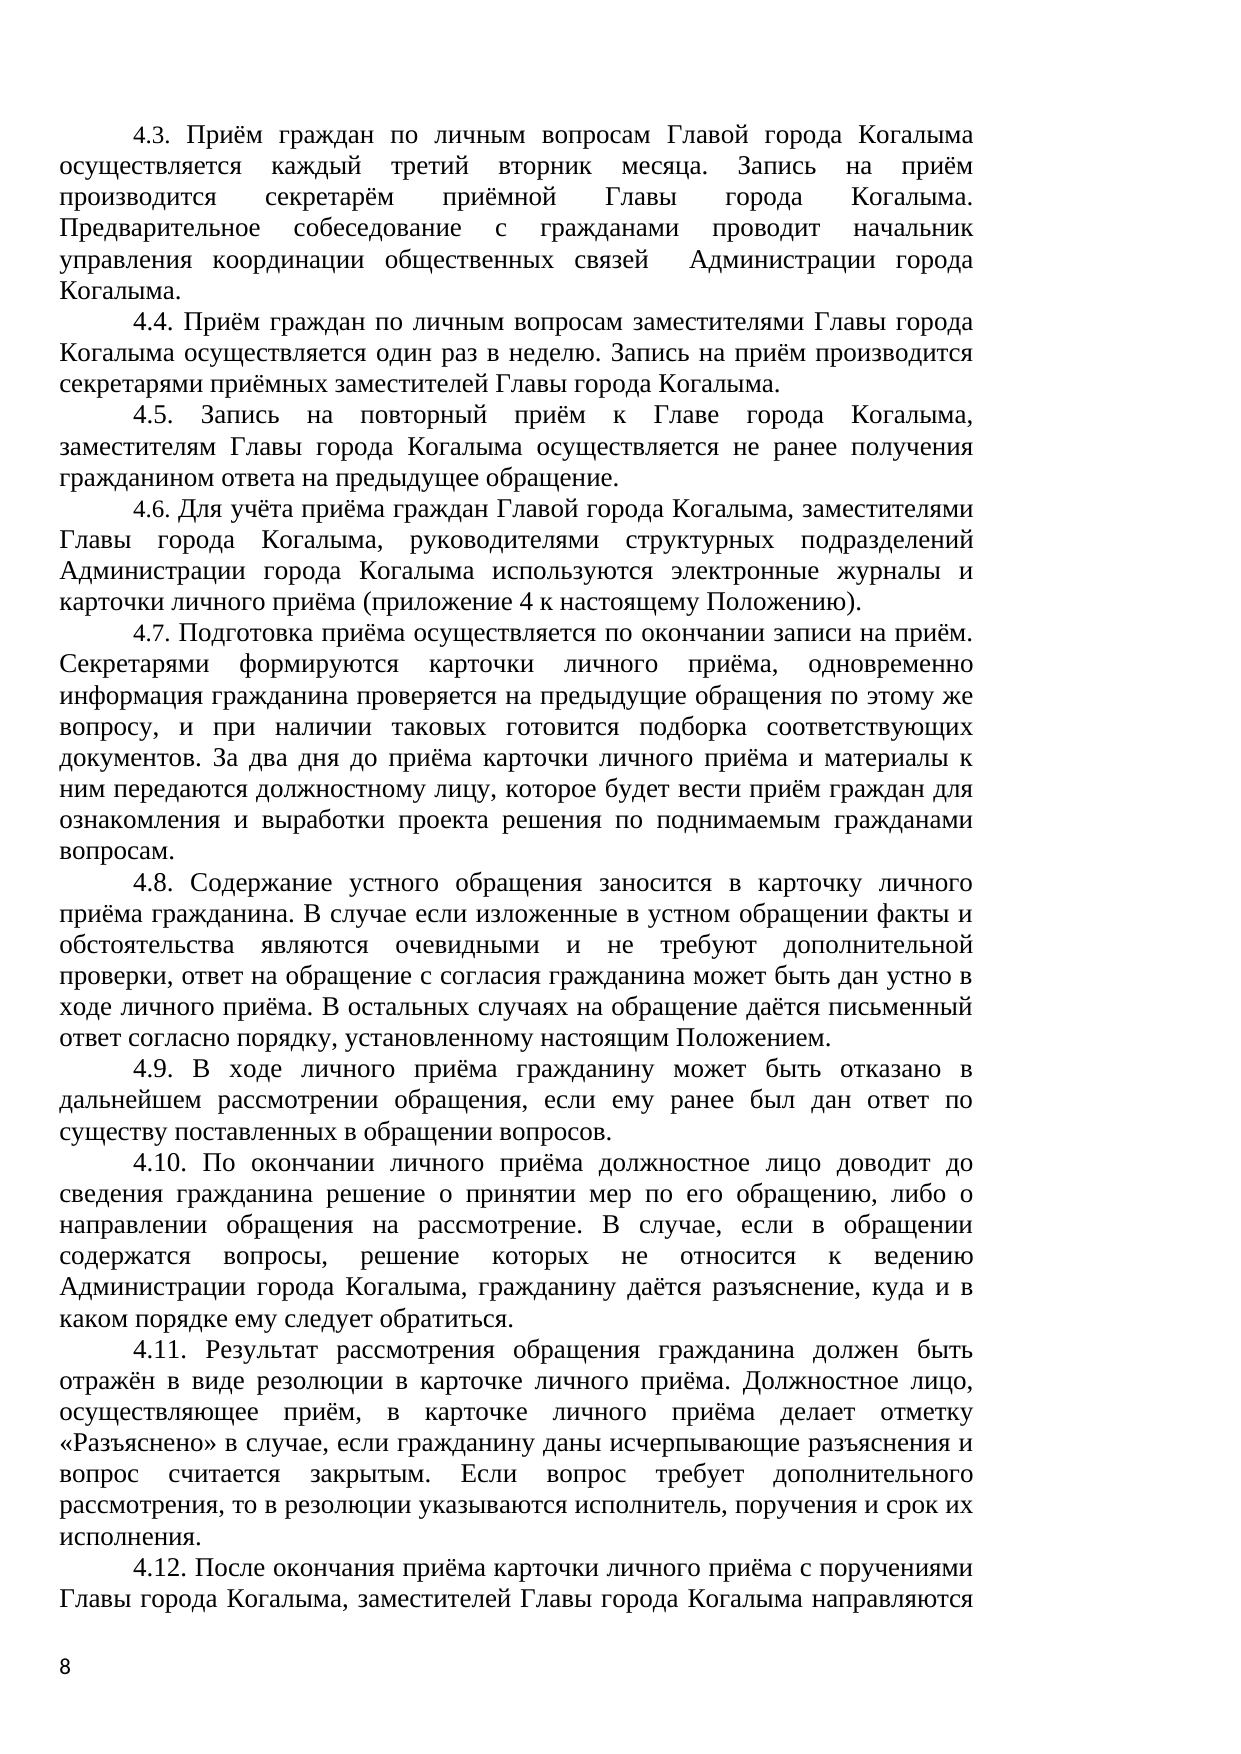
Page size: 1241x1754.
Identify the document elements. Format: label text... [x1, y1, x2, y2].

text 4.7. Подготовка приёма осуществляется по окончании записи на приём. Секретарями формируются карточки личного приёма, одновременно информация гражданина проверяется на предыдущие обращения по этому же вопросу, и при наличии таковых готовится подборка соответствующих документов. За два дня до приёма карточки личного приёма и материалы к ним передаются должностному лицу, которое будет вести приём граждан для ознакомления и выработки проекта решения по поднимаемым гражданами вопросам. [59, 616, 974, 866]
text 4.9. В ходе личного приёма гражданину может быть отказано в дальнейшем рассмотрении обращения, если ему ранее был дан ответ по существу поставленных в обращении вопросов. [59, 1052, 974, 1146]
text 4.11. Результат рассмотрения обращения гражданина должен быть отражён в виде резолюции в карточке личного приёма. Должностное лицо, осуществляющее приём, в карточке личного приёма делает отметку «Разъяснено» в случае, если гражданину даны исчерпывающие разъяснения и вопрос считается закрытым. Если вопрос требует дополнительного рассмотрения, то в резолюции указываются исполнитель, поручения и срок их исполнения. [59, 1333, 974, 1551]
text 4.4. Приём граждан по личным вопросам заместителями Главы города Когалыма осуществляется один раз в неделю. Запись на приём производится секретарями приёмных заместителей Главы города Когалыма. [59, 305, 974, 398]
text 4.6. Для учёта приёма граждан Главой города Когалыма, заместителями Главы города Когалыма, руководителями структурных подразделений Администрации города Когалыма используются электронные журналы и карточки личного приёма (приложение 4 к настоящему Положению). [59, 492, 974, 616]
text 4.8. Содержание устного обращения заносится в карточку личного приёма гражданина. В случае если изложенные в устном обращении факты и обстоятельства являются очевидными и не требуют дополнительной проверки, ответ на обращение с согласия гражданина может быть дан устно в ходе личного приёма. В остальных случаях на обращение даётся письменный ответ согласно порядку, установленному настоящим Положением. [59, 866, 974, 1052]
text 4.5. Запись на повторный приём к Главе города Когалыма, заместителям Главы города Когалыма осуществляется не ранее получения гражданином ответа на предыдущее обращение. [59, 398, 974, 492]
text 4.3. Приём граждан по личным вопросам Главой города Когалыма осуществляется каждый третий вторник месяца. Запись на приём производится секретарём приёмной Главы города Когалыма. Предварительное собеседование с гражданами проводит начальник управления координации общественных связей Администрации города Когалыма. [59, 118, 974, 305]
text 4.10. По окончании личного приёма должностное лицо доводит до сведения гражданина решение о принятии мер по его обращению, либо о направлении обращения на рассмотрение. В случае, если в обращении содержатся вопросы, решение которых не относится к ведению Администрации города Когалыма, гражданину даётся разъяснение, куда и в каком порядке ему следует обратиться. [59, 1146, 974, 1333]
